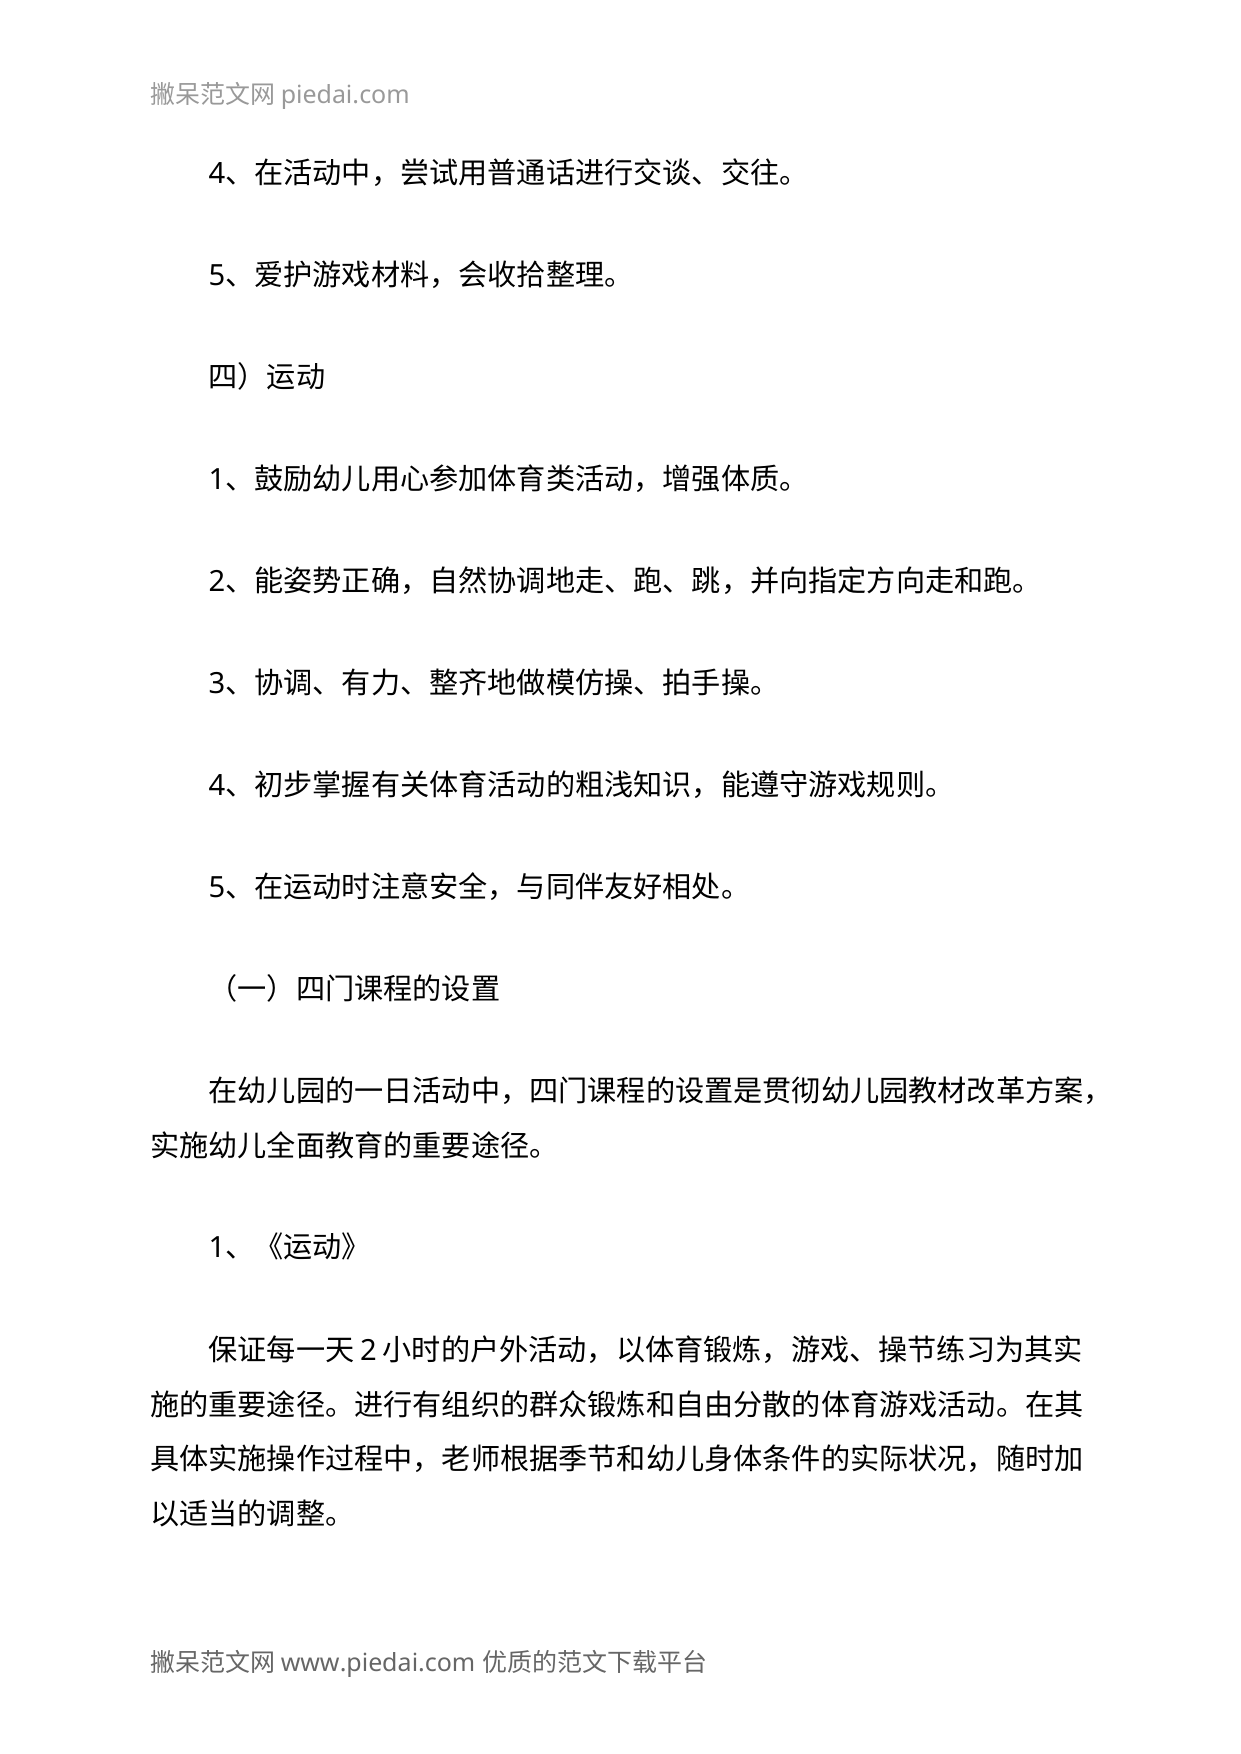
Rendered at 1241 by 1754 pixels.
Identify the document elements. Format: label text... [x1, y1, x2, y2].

text （一）四门课程的设置 [150, 966, 1090, 1008]
text 5、在运动时注意安全，与同伴友好相处。 [150, 864, 1090, 906]
text 2、能姿势正确，自然协调地走、跑、跳，并向指定方向走和跑。 [150, 558, 1090, 600]
text 在幼儿园的一日活动中，四门课程的设置是贯彻幼儿园教材改革方案，实施幼儿全面教育的重要途径。 [150, 1067, 1090, 1164]
text 保证每一天2小时的户外活动，以体育锻炼，游戏、操节练习为其实施的重要途径。进行有组织的群众锻炼和自由分散的体育游戏活动。在其具体实施操作过程中，老师根据季节和幼儿身体条件的实际状况，随时加以适当的调整。 [150, 1326, 1090, 1533]
text 3、协调、有力、整齐地做模仿操、拍手操。 [150, 660, 1090, 702]
text 4、在活动中，尝试用普通话进行交谈、交往。 [150, 150, 1090, 192]
text 1、鼓励幼儿用心参加体育类活动，增强体质。 [150, 456, 1090, 498]
text 1、《运动》 [150, 1224, 1090, 1266]
text 4、初步掌握有关体育活动的粗浅知识，能遵守游戏规则。 [150, 762, 1090, 804]
text 5、爱护游戏材料，会收拾整理。 [150, 252, 1090, 294]
text 四）运动 [150, 354, 1090, 396]
